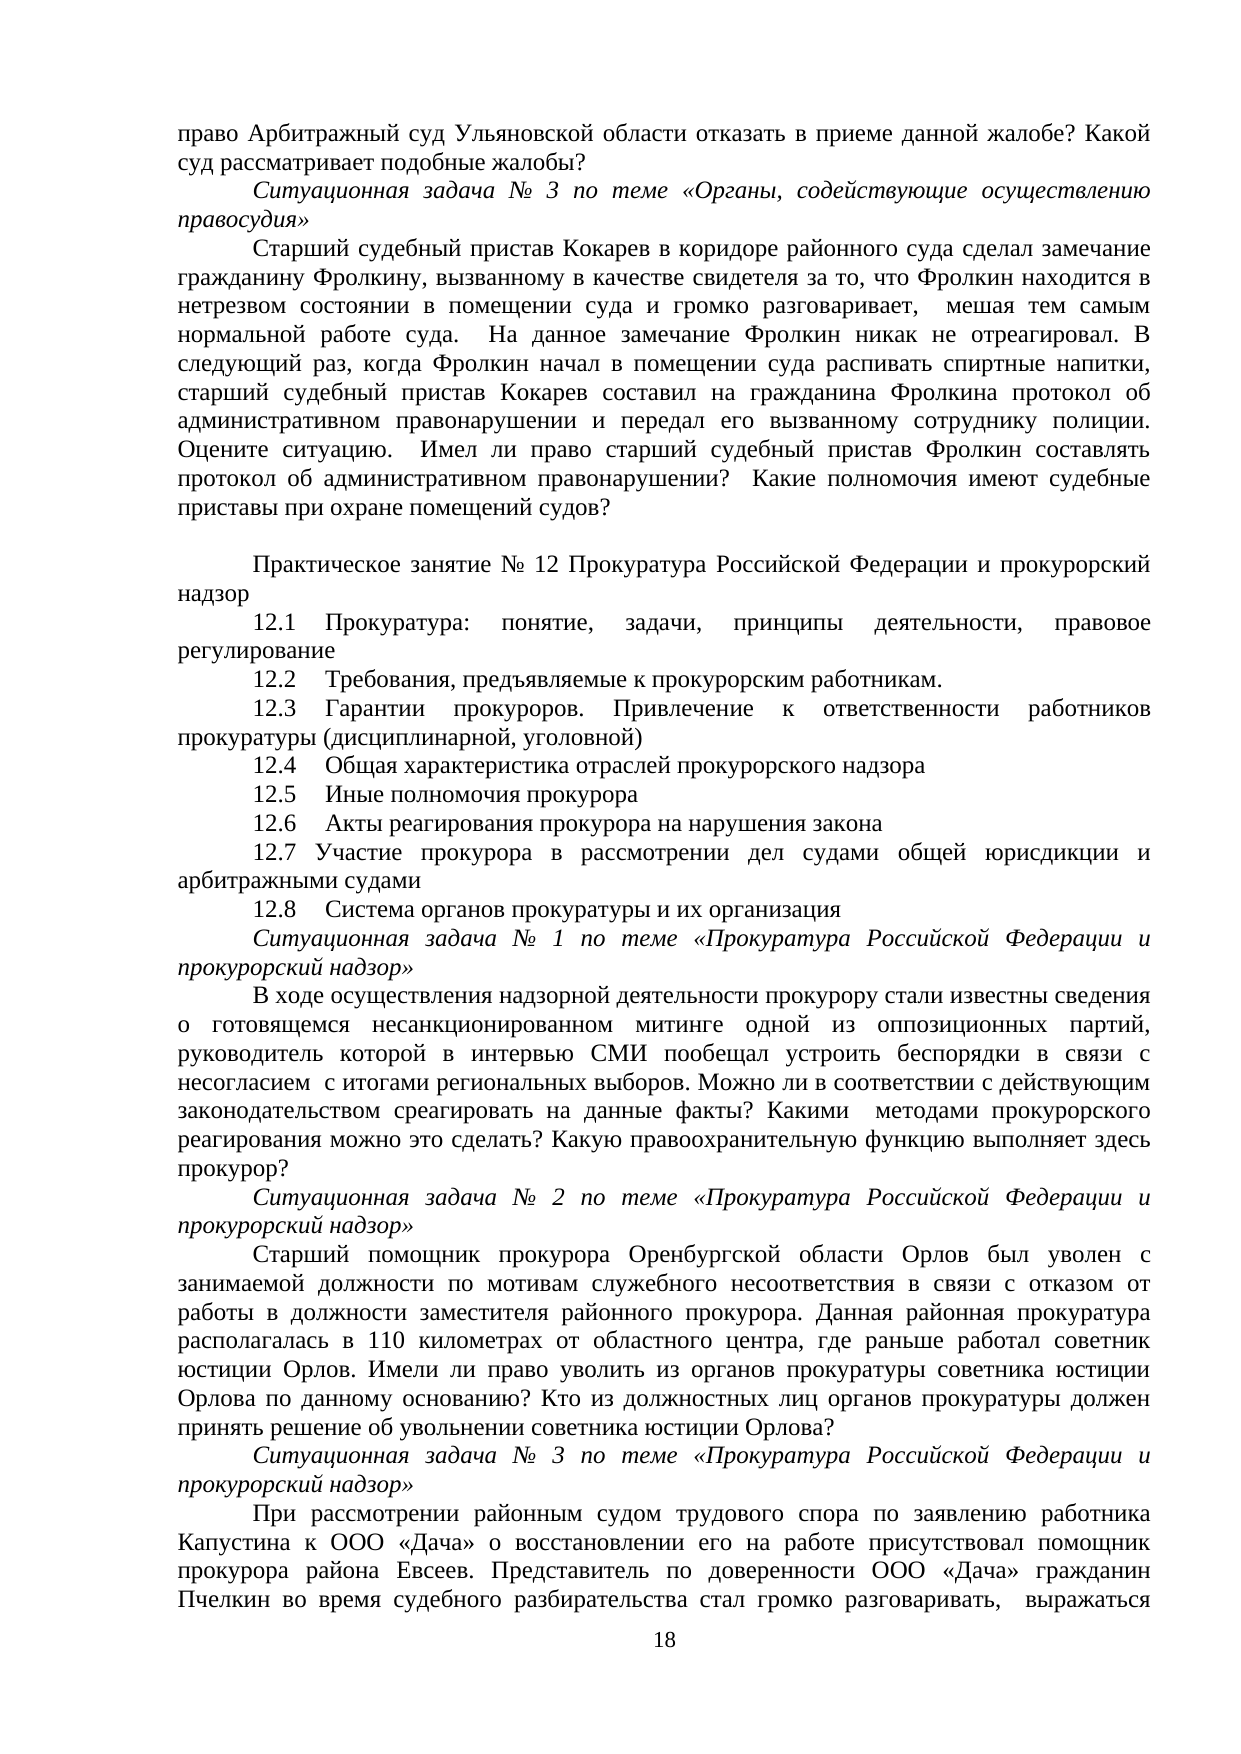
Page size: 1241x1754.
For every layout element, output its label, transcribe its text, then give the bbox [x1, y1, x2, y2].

text Ситуационная задача № 2 по теме «Прокуратура Российской Федерации и прокурорский надзор» [177, 1182, 1152, 1239]
text 12.8 Система органов прокуратуры и их организация [177, 894, 1152, 923]
text 12.4 Общая характеристика отраслей прокурорского надзора [177, 751, 1152, 779]
text 12.1 Прокуратура: понятие, задачи, принципы деятельности, правовое регулирование [177, 607, 1152, 664]
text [177, 1498, 1152, 1613]
text Ситуационная задача № 3 по теме «Прокуратура Российской Федерации и прокурорский надзор» [177, 1441, 1152, 1498]
text В ходе осуществления надзорной деятельности прокурору стали известны сведения о готовящемся несанкционированном митинге одной из оппозиционных партий, руководитель которой в интервью СМИ пообещал устроить беспорядки в связи с несогласием с итогами региональных выборов. Можно ли в соответствии с действующим законодательством среагировать на данные факты? Какими методами прокурорского реагирования можно это сделать? Какую правоохранительную функцию выполняет здесь прокурор? [177, 981, 1152, 1182]
text 12.7 Участие прокурора в рассмотрении дел судами общей юрисдикции и арбитражными судами [177, 837, 1152, 894]
text 12.3 Гарантии прокуроров. Привлечение к ответственности работников прокуратуры (дисциплинарной, уголовной) [177, 693, 1152, 751]
text Ситуационная задача № 3 по теме «Органы, содействующие осуществлению правосудия» [177, 176, 1152, 233]
text 12.2 Требования, предъявляемые к прокурорским работникам. [177, 664, 1152, 693]
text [177, 118, 1152, 176]
text Практическое занятие № 12 Прокуратура Российской Федерации и прокурорский надзор [177, 549, 1152, 607]
text 12.6 Акты реагирования прокурора на нарушения закона [177, 808, 1152, 837]
text Старший помощник прокурора Оренбургской области Орлов был уволен с занимаемой должности по мотивам служебного несоответствия в связи с отказом от работы в должности заместителя районного прокурора. Данная районная прокуратура располагалась в 110 километрах от областного центра, где раньше работал советник юстиции Орлов. Имели ли право уволить из органов прокуратуры советника юстиции Орлова по данному основанию? Кто из должностных лиц органов прокуратуры должен принять решение об увольнении советника юстиции Орлова? [177, 1239, 1152, 1441]
text Ситуационная задача № 1 по теме «Прокуратура Российской Федерации и прокурорский надзор» [177, 923, 1152, 981]
text Старший судебный пристав Кокарев в коридоре районного суда сделал замечание гражданину Фролкину, вызванному в качестве свидетеля за то, что Фролкин находится в нетрезвом состоянии в помещении суда и громко разговаривает, мешая тем самым нормальной работе суда. На данное замечание Фролкин никак не отреагировал. В следующий раз, когда Фролкин начал в помещении суда распивать спиртные напитки, старший судебный пристав Кокарев составил на гражданина Фролкина протокол об административном правонарушении и передал его вызванному сотруднику полиции. Оцените ситуацию. Имел ли право старший судебный пристав Фролкин составлять протокол об административном правонарушении? Какие полномочия имеют судебные приставы при охране помещений судов? [177, 233, 1152, 521]
text 12.5 Иные полномочия прокурора [177, 779, 1152, 808]
